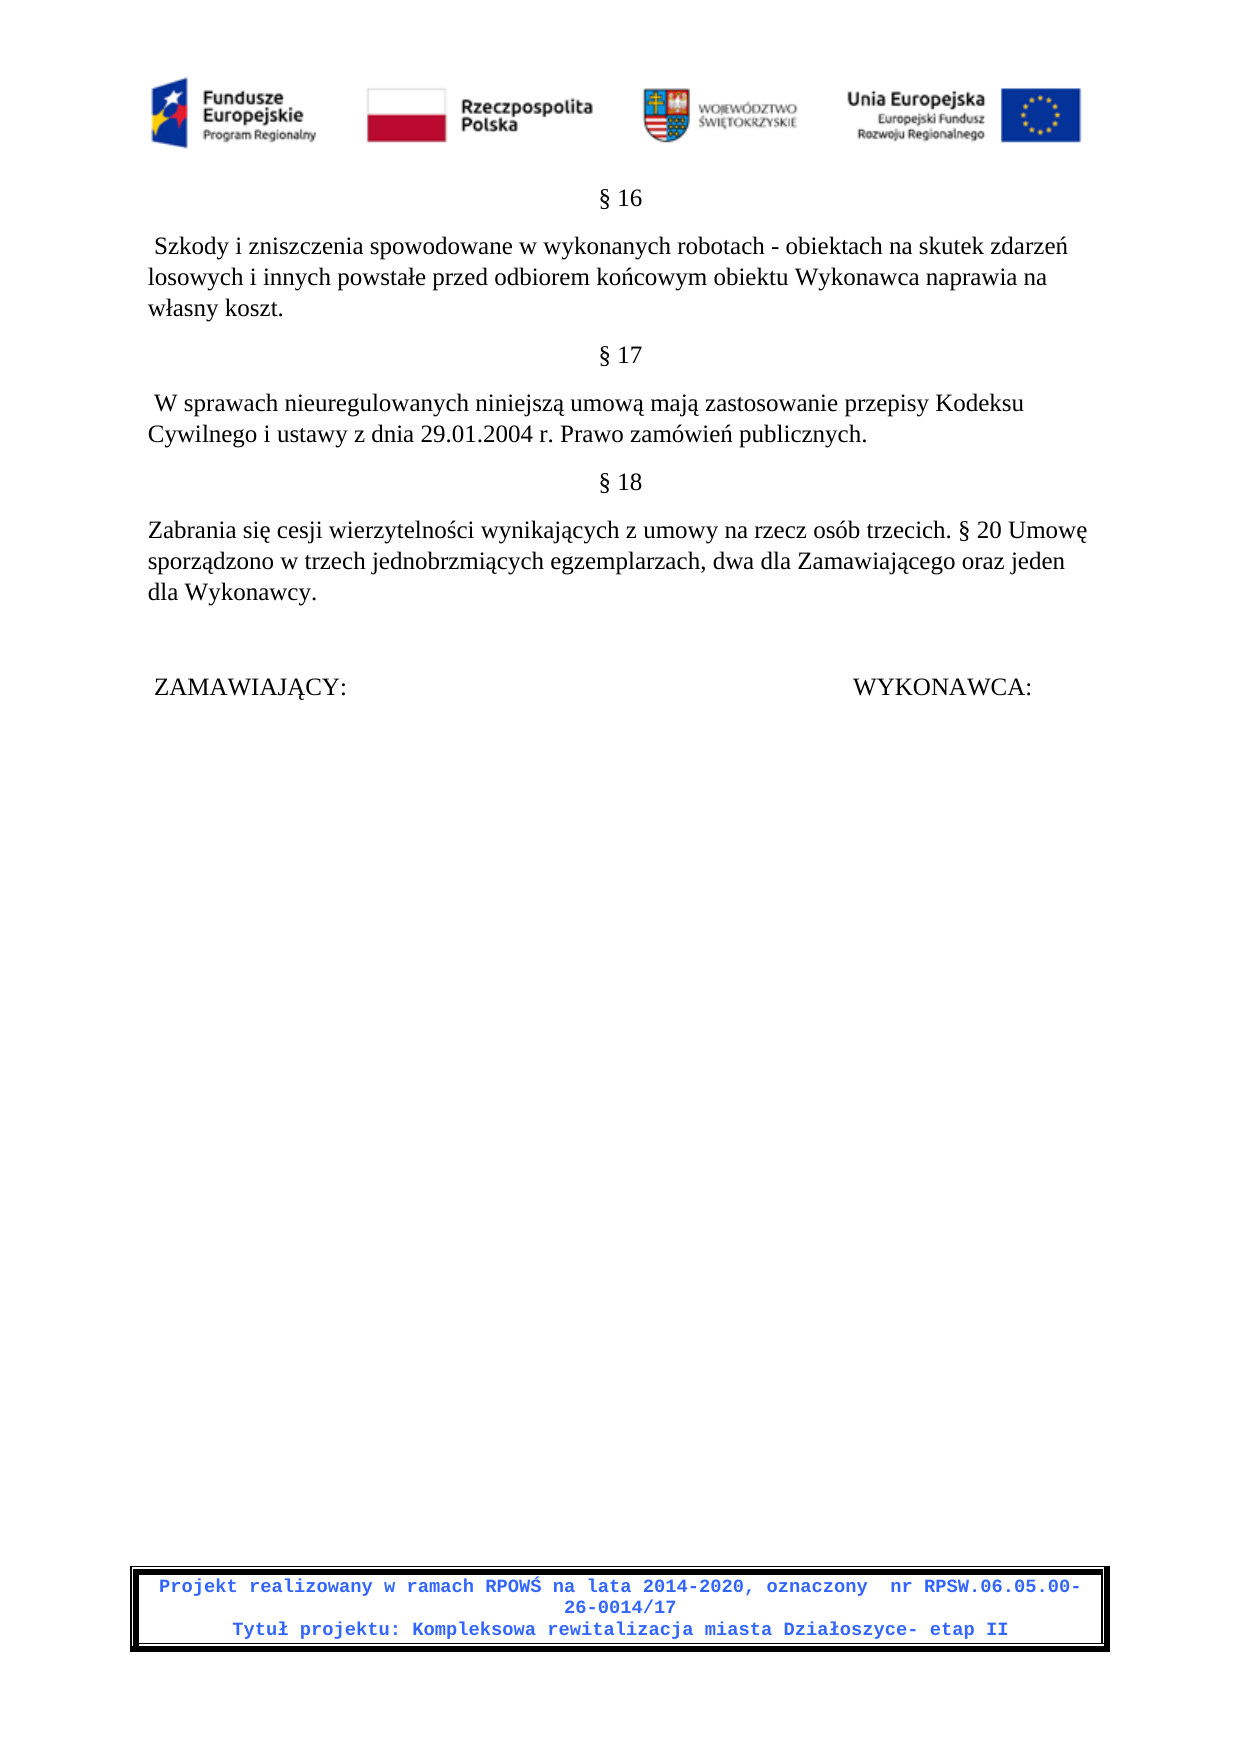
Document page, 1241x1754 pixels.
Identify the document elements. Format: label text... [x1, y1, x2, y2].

text § 18 [148, 467, 1093, 496]
text Szkody i zniszczenia spowodowane w wykonanych robotach - obiektach na skutek zdarzeń losowych i innych powstałe przed odbiorem końcowym obiektu Wykonawca naprawia na własny koszt. [148, 231, 1093, 322]
picture [147, 73, 1085, 155]
text ZAMAWIAJĄCY: WYKONAWCA: [148, 672, 1093, 701]
text § 16 [148, 183, 1093, 212]
text W sprawach nieuregulowanych niniejszą umową mają zastosowanie przepisy Kodeksu Cywilnego i ustawy z dnia 29.01.2004 r. Prawo zamówień publicznych. [148, 388, 1093, 448]
text § 17 [148, 341, 1093, 369]
text Zabrania się cesji wierzytelności wynikających z umowy na rzecz osób trzecich. § 20 Umowę sporządzono w trzech jednobrzmiących egzemplarzach, dwa dla Zamawiającego oraz jeden dla Wykonawcy. [148, 515, 1093, 606]
